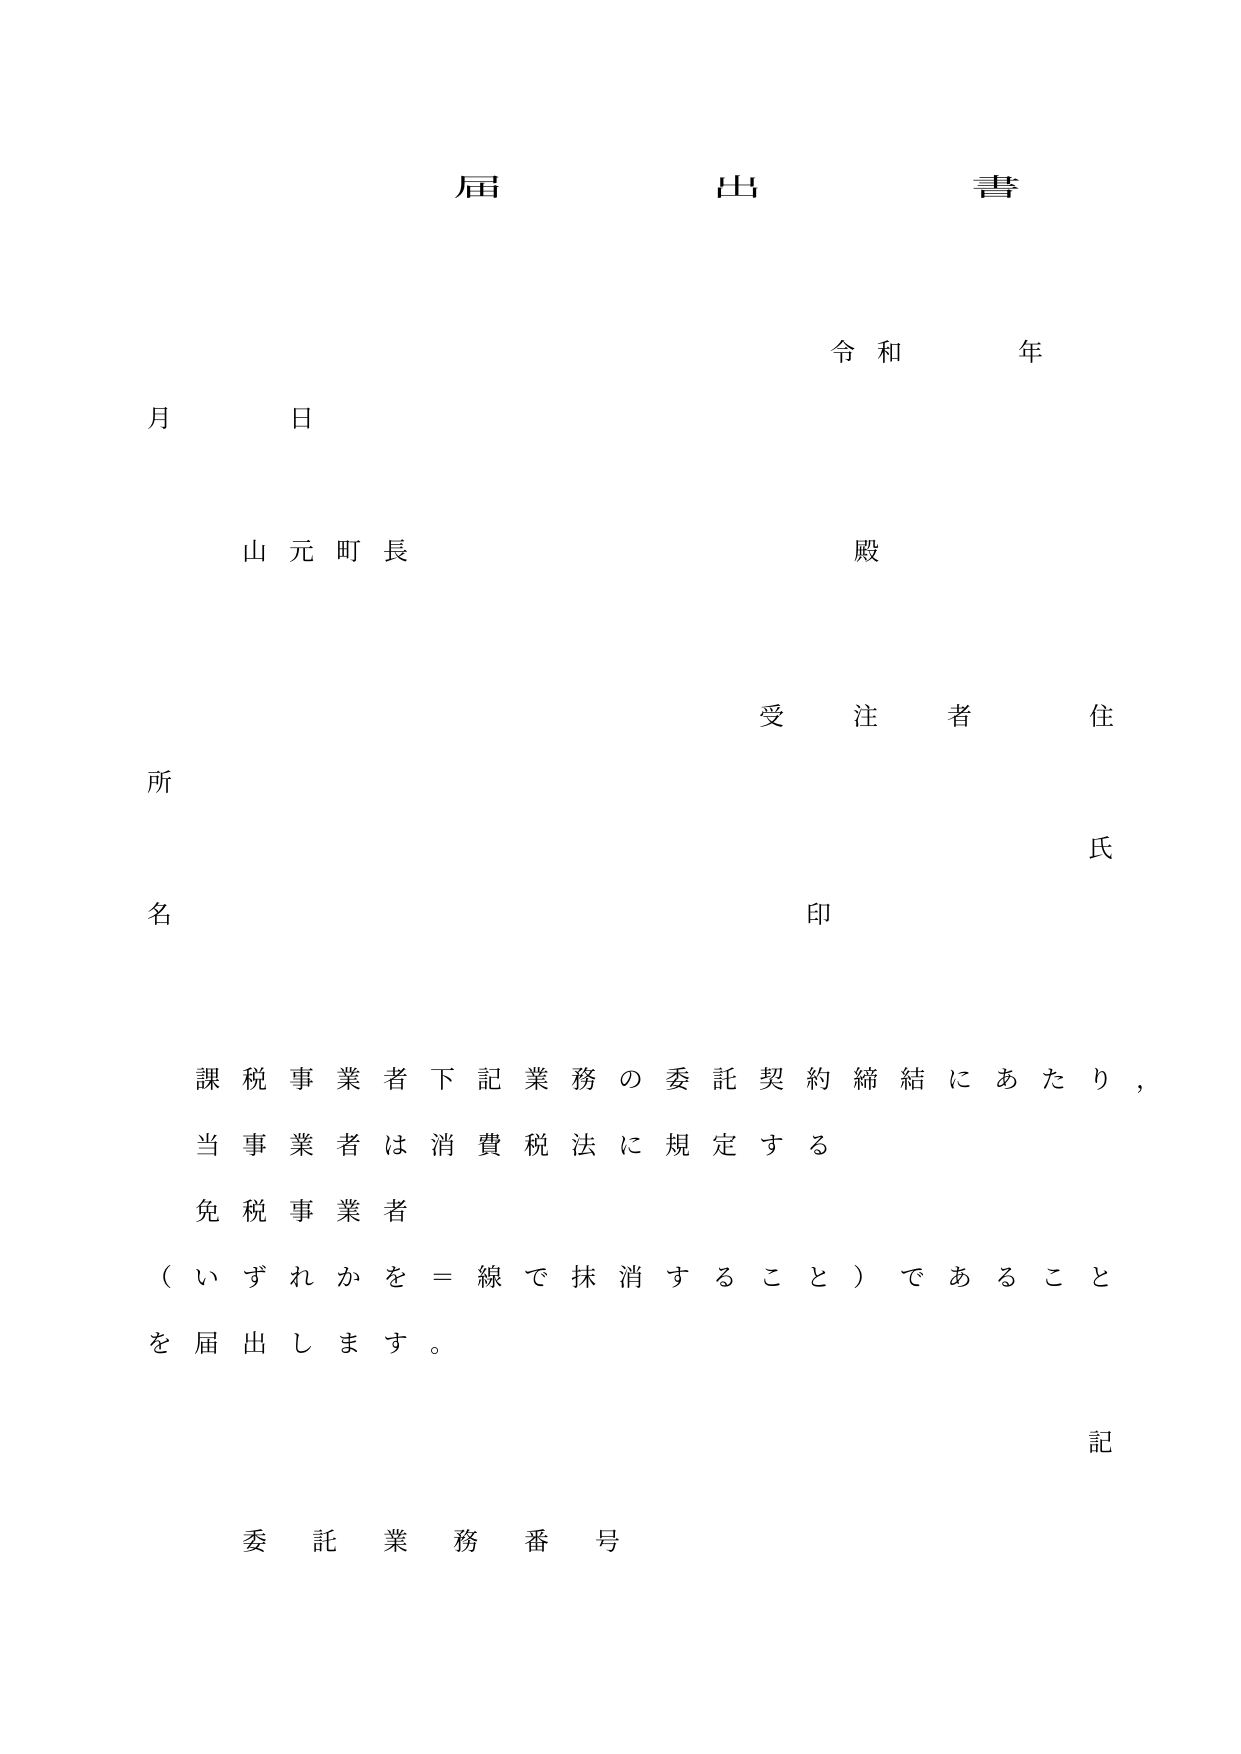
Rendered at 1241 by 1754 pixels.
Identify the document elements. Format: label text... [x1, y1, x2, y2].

text 山元町長 殿 [148, 516, 1160, 582]
text 委 託 業 務 番 号 [148, 1507, 1136, 1573]
text 令和 年 月 日 [148, 318, 1160, 450]
text 受 注 者 住 所 [148, 681, 1136, 813]
text 課税事業者下記業務の委託契約締結にあたり，当事業者は消費税法に規定する 免税事業者 [148, 1012, 1136, 1243]
text （いずれかを＝線で抹消すること）であることを届出します。 [148, 1243, 1160, 1375]
text 氏 名 印 [148, 813, 1160, 946]
text 記 [148, 1408, 1136, 1474]
text 届 出 書 [148, 153, 1136, 219]
